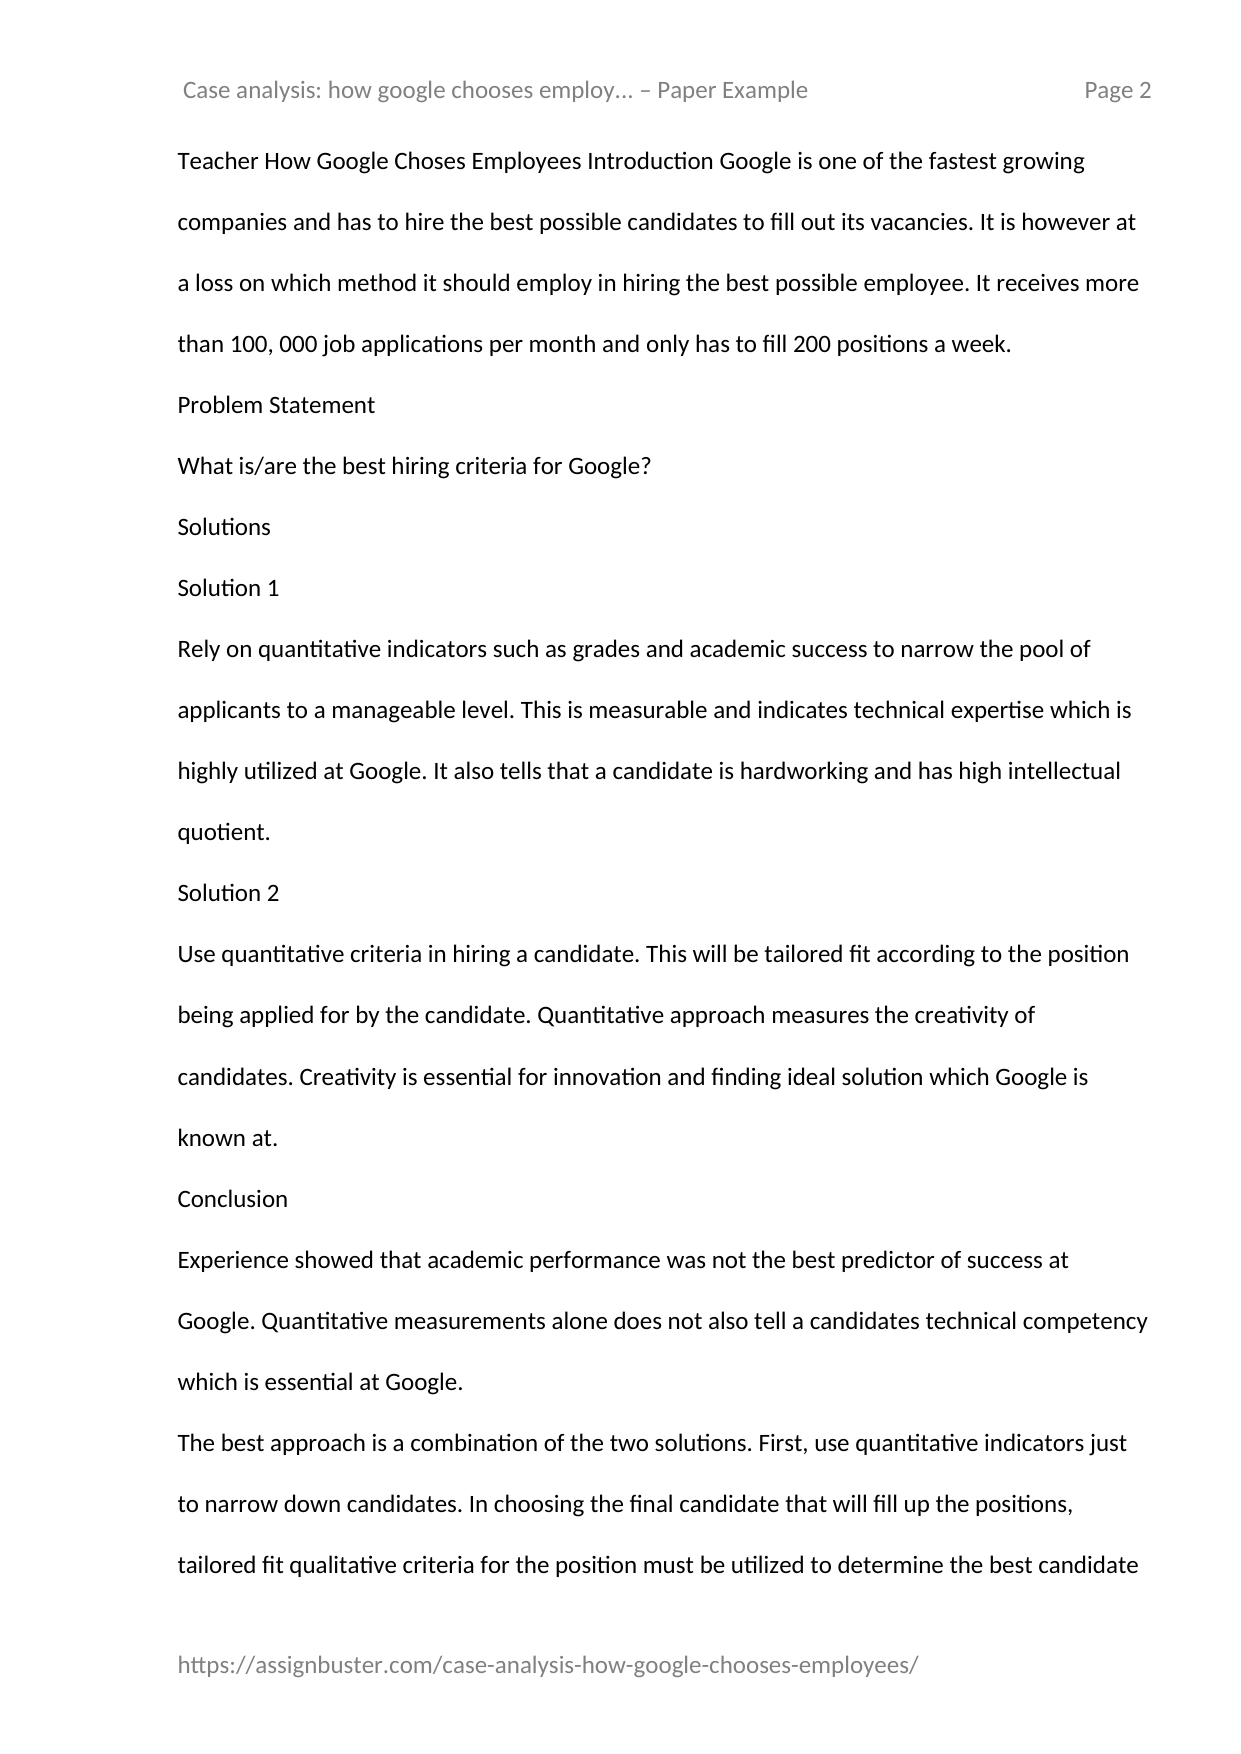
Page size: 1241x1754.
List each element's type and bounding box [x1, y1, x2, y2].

text [177, 145, 1152, 1579]
